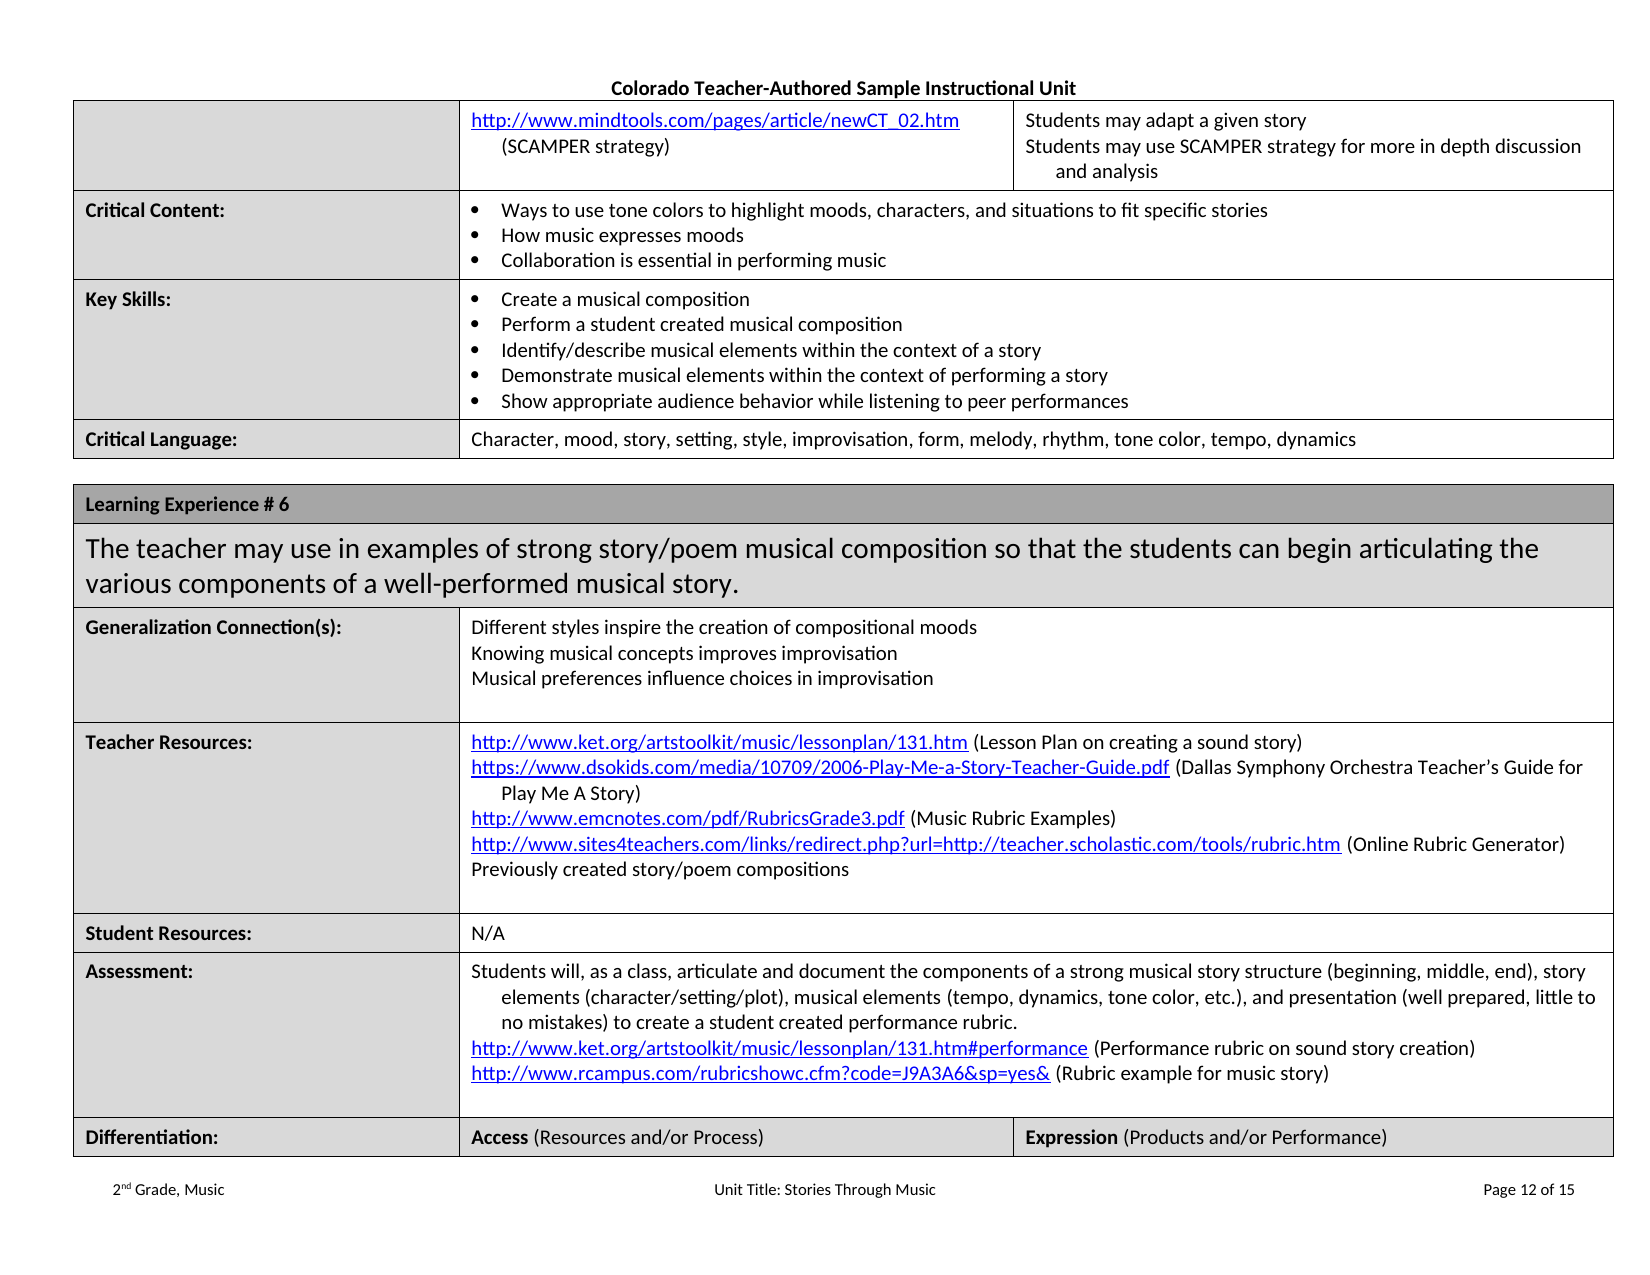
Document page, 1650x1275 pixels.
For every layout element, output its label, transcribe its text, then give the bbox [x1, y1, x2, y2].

table_cell Teacher Resources: [74, 723, 459, 913]
table_cell http://www.ket.org/artstoolkit/music/lessonplan/131.htm (Lesson Plan on creating a sound story) https://www.dsokids.com/media/10709/2006-Play-Me-a-Story-Teacher-Guide.pdf (Dallas Symphony Orchestra Teacher’s Guide for Play Me A Story) http://www.emcnotes.com/pdf/RubricsGrade3.pdf (Music Rubric Examples) http://www.sites4teachers.com/links/redirect.php?url=http://teacher.scholastic.com/tools/rubric.htm (Online Rubric Generator) Previously created story/poem compositions [460, 723, 1613, 913]
table_cell Students will, as a class, articulate and document the components of a strong musical story structure (beginning, middle, end), story elements (character/setting/plot), musical elements (tempo, dynamics, tone color, etc.), and presentation (well prepared, little to no mistakes) to create a student created performance rubric. http://www.ket.org/artstoolkit/music/lessonplan/131.htm#performance (Performance rubric on sound story creation) http://www.rcampus.com/rubricshowc.cfm?code=J9A3A6&sp=yes& (Rubric example for music story) [460, 953, 1613, 1117]
table_cell Ways to use tone colors to highlight moods, characters, and situations to fit specific stories How music expresses moods Collaboration is essential in performing music [460, 191, 1613, 279]
table_cell Key Skills: [74, 280, 459, 419]
table_cell N/A [460, 914, 1613, 952]
table_cell Student Resources: [74, 914, 459, 952]
table_header Learning Experience # 6 [74, 485, 1613, 523]
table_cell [74, 1118, 459, 1156]
table_cell Students may adapt a given story Students may use SCAMPER strategy for more in depth discussion and analysis [1014, 101, 1613, 190]
table_cell Expression (Products and/or Performance) [1014, 1118, 1613, 1156]
table_cell Critical Language: [74, 420, 459, 458]
table_cell The teacher may use in examples of strong story/poem musical composition so that the students can begin articulating the various components of a well-performed musical story. [74, 524, 1613, 607]
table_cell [74, 101, 459, 190]
table_cell Different styles inspire the creation of compositional moods Knowing musical concepts improves improvisation Musical preferences influence choices in improvisation [460, 608, 1613, 722]
table_cell http://www.mindtools.com/pages/article/newCT_02.htm (SCAMPER strategy) [460, 101, 1013, 190]
table_cell Character, mood, story, setting, style, improvisation, form, melody, rhythm, tone color, tempo, dynamics [460, 420, 1613, 458]
table_cell Critical Content: [74, 191, 459, 279]
table_cell Access (Resources and/or Process) [460, 1118, 1013, 1156]
table_cell Create a musical composition Perform a student created musical composition Identify/describe musical elements within the context of a story Demonstrate musical elements within the context of performing a story Show appropriate audience behavior while listening to peer performances [460, 280, 1613, 419]
table_cell Generalization Connection(s): [74, 608, 459, 722]
table_cell Assessment: [74, 953, 459, 1117]
